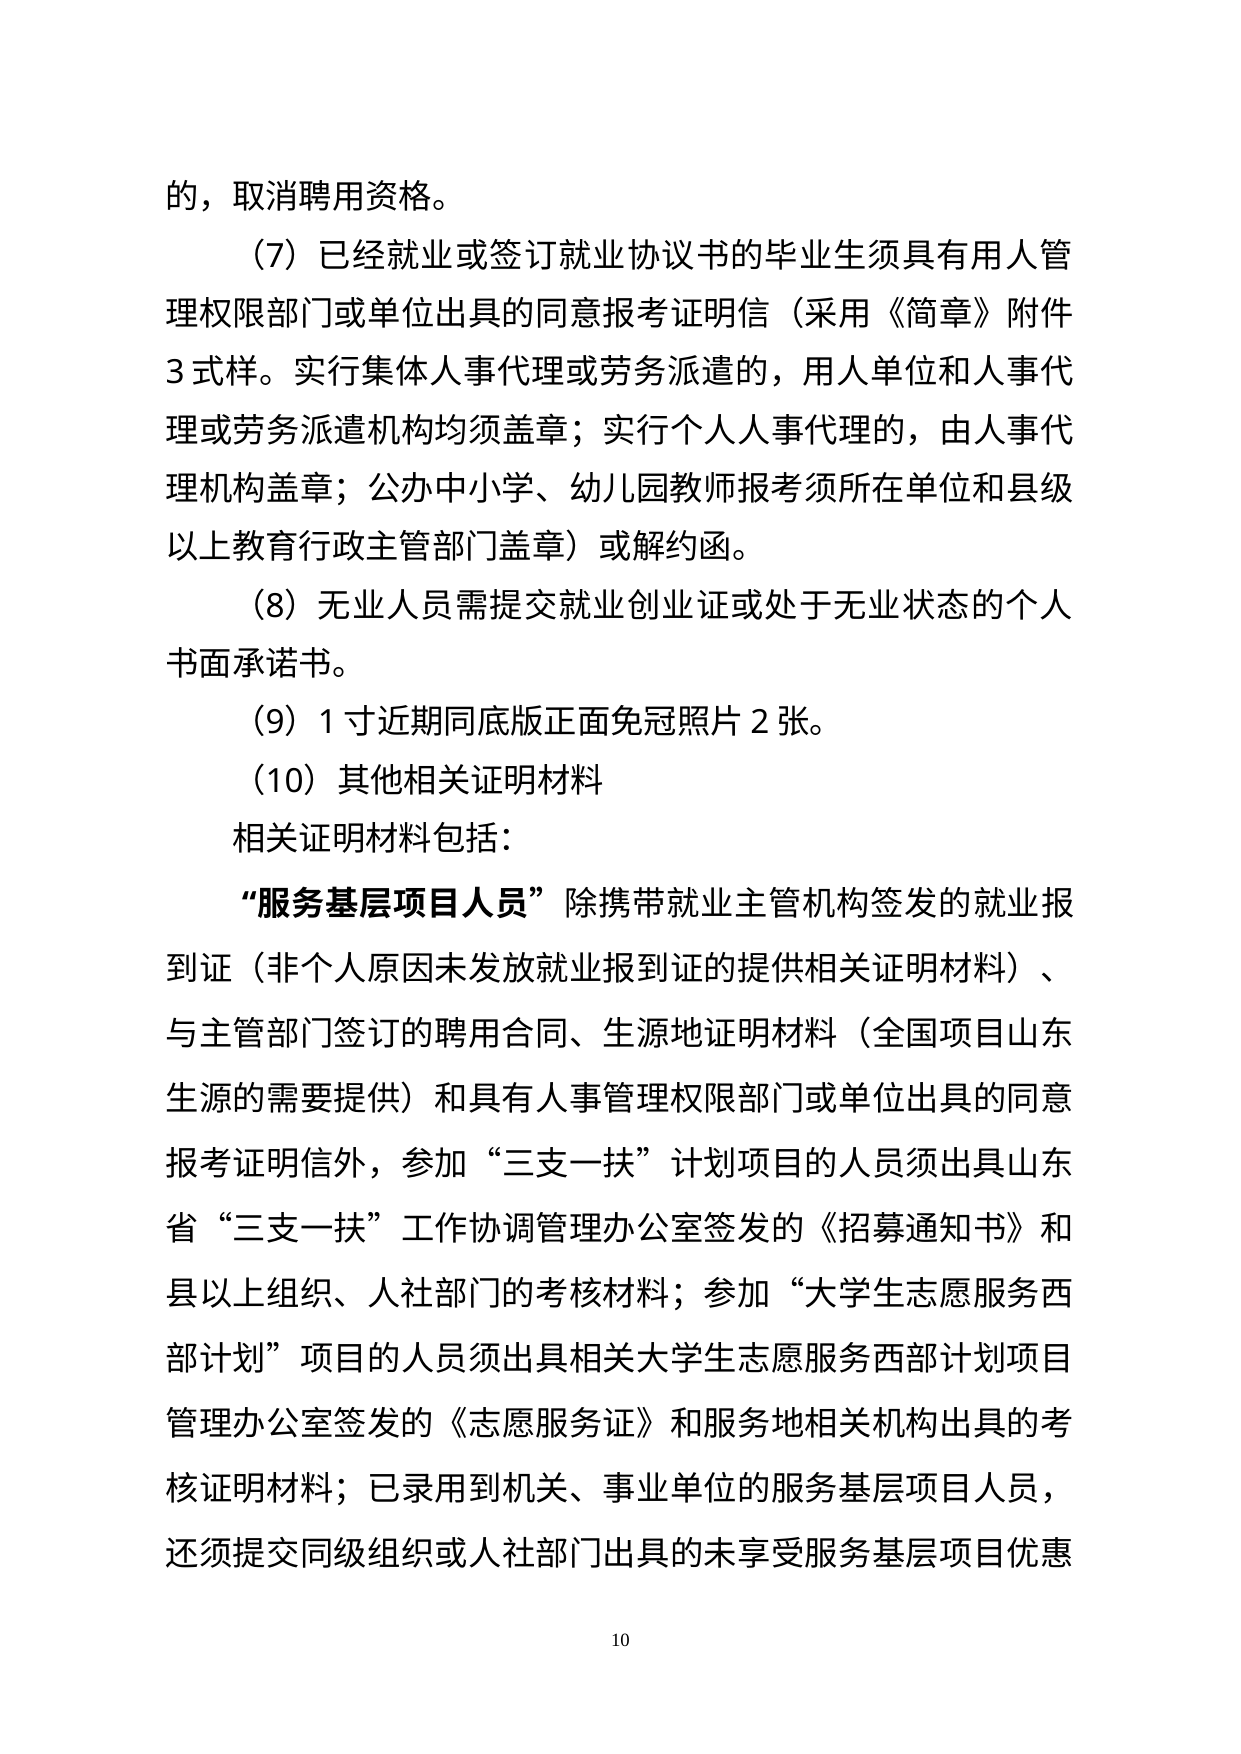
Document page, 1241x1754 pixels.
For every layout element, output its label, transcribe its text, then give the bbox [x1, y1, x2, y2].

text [165, 869, 1075, 1584]
text 相关证明材料包括： [165, 804, 1075, 869]
list 1寸近期同底版正面免冠照片2张。 [165, 687, 1075, 745]
list 其他相关证明材料 [165, 745, 1075, 804]
list 已经就业或签订就业协议书的毕业生须具有用人管理权限部门或单位出具的同意报考证明信（采用《简章》附件3式样。实行集体人事代理或劳务派遣的，用人单位和人事代理或劳务派遣机构均须盖章；实行个人人事代理的，由人事代理机构盖章；公办中小学、幼儿园教师报考须所在单位和县级以上教育行政主管部门盖章）或解约函。 [165, 220, 1075, 570]
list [165, 162, 1075, 220]
list 无业人员需提交就业创业证或处于无业状态的个人书面承诺书。 [165, 570, 1075, 687]
